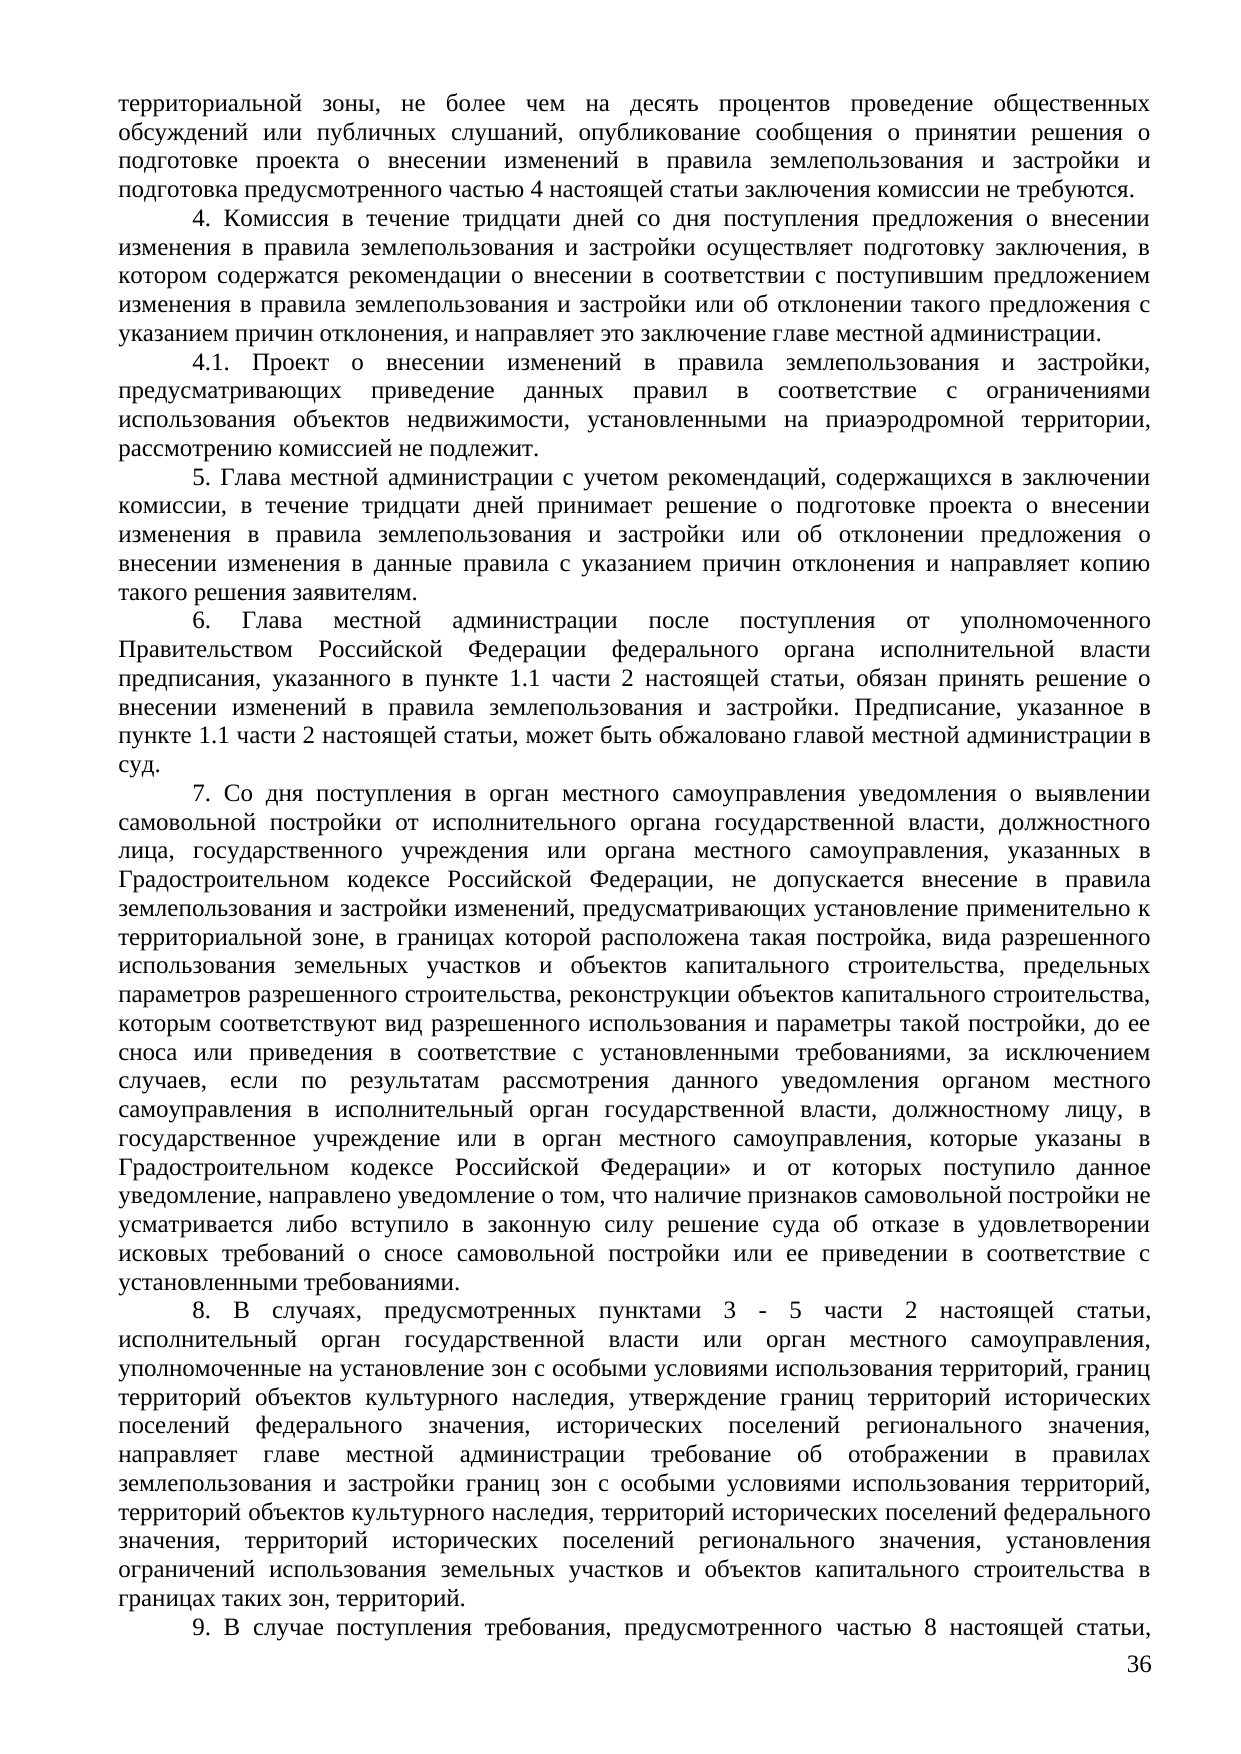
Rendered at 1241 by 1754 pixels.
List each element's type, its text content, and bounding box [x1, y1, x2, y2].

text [118, 1612, 1152, 1640]
text 7. Со дня поступления в орган местного самоуправления уведомления о выявлении самовольной постройки от исполнительного органа государственной власти, должностного лица, государственного учреждения или органа местного самоуправления, указанных в Градостроительном кодексе Российской Федерации, не допускается внесение в правила землепользования и застройки изменений, предусматривающих установление применительно к территориальной зоне, в границах которой расположена такая постройка, вида разрешенного использования земельных участков и объектов капитального строительства, предельных параметров разрешенного строительства, реконструкции объектов капитального строительства, которым соответствуют вид разрешенного использования и параметры такой постройки, до ее сноса или приведения в соответствие с установленными требованиями, за исключением случаев, если по результатам рассмотрения данного уведомления органом местного самоуправления в исполнительный орган государственной власти, должностному лицу, в государственное учреждение или в орган местного самоуправления, которые указаны в Градостроительном кодексе Российской Федерации» и от которых поступило данное уведомление, направлено уведомление о том, что наличие признаков самовольной постройки не усматривается либо вступило в законную силу решение суда об отказе в удовлетворении исковых требований о сносе самовольной постройки или ее приведении в соответствие с установленными требованиями. [118, 778, 1152, 1295]
text 4. Комиссия в течение тридцати дней со дня поступления предложения о внесении изменения в правила землепользования и застройки осуществляет подготовку заключения, в котором содержатся рекомендации о внесении в соответствии с поступившим предложением изменения в правила землепользования и застройки или об отклонении такого предложения с указанием причин отклонения, и направляет это заключение главе местной администрации. [118, 203, 1152, 347]
text 4.1. Проект о внесении изменений в правила землепользования и застройки, предусматривающих приведение данных правил в соответствие с ограничениями использования объектов недвижимости, установленными на приаэродромной территории, рассмотрению комиссией не подлежит. [118, 347, 1152, 462]
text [118, 88, 1152, 203]
text 6. Глава местной администрации после поступления от уполномоченного Правительством Российской Федерации федерального органа исполнительной власти предписания, указанного в пункте 1.1 части 2 настоящей статьи, обязан принять решение о внесении изменений в правила землепользования и застройки. Предписание, указанное в пункте 1.1 части 2 настоящей статьи, может быть обжаловано главой местной администрации в суд. [118, 605, 1152, 778]
text 5. Глава местной администрации с учетом рекомендаций, содержащихся в заключении комиссии, в течение тридцати дней принимает решение о подготовке проекта о внесении изменения в правила землепользования и застройки или об отклонении предложения о внесении изменения в данные правила с указанием причин отклонения и направляет копию такого решения заявителям. [118, 462, 1152, 605]
text 8. В случаях, предусмотренных пунктами 3 - 5 части 2 настоящей статьи, исполнительный орган государственной власти или орган местного самоуправления, уполномоченные на установление зон с особыми условиями использования территорий, границ территорий объектов культурного наследия, утверждение границ территорий исторических поселений федерального значения, исторических поселений регионального значения, направляет главе местной администрации требование об отображении в правилах землепользования и застройки границ зон с особыми условиями использования территорий, территорий объектов культурного наследия, территорий исторических поселений федерального значения, территорий исторических поселений регионального значения, установления ограничений использования земельных участков и объектов капитального строительства в границах таких зон, территорий. [118, 1295, 1152, 1612]
